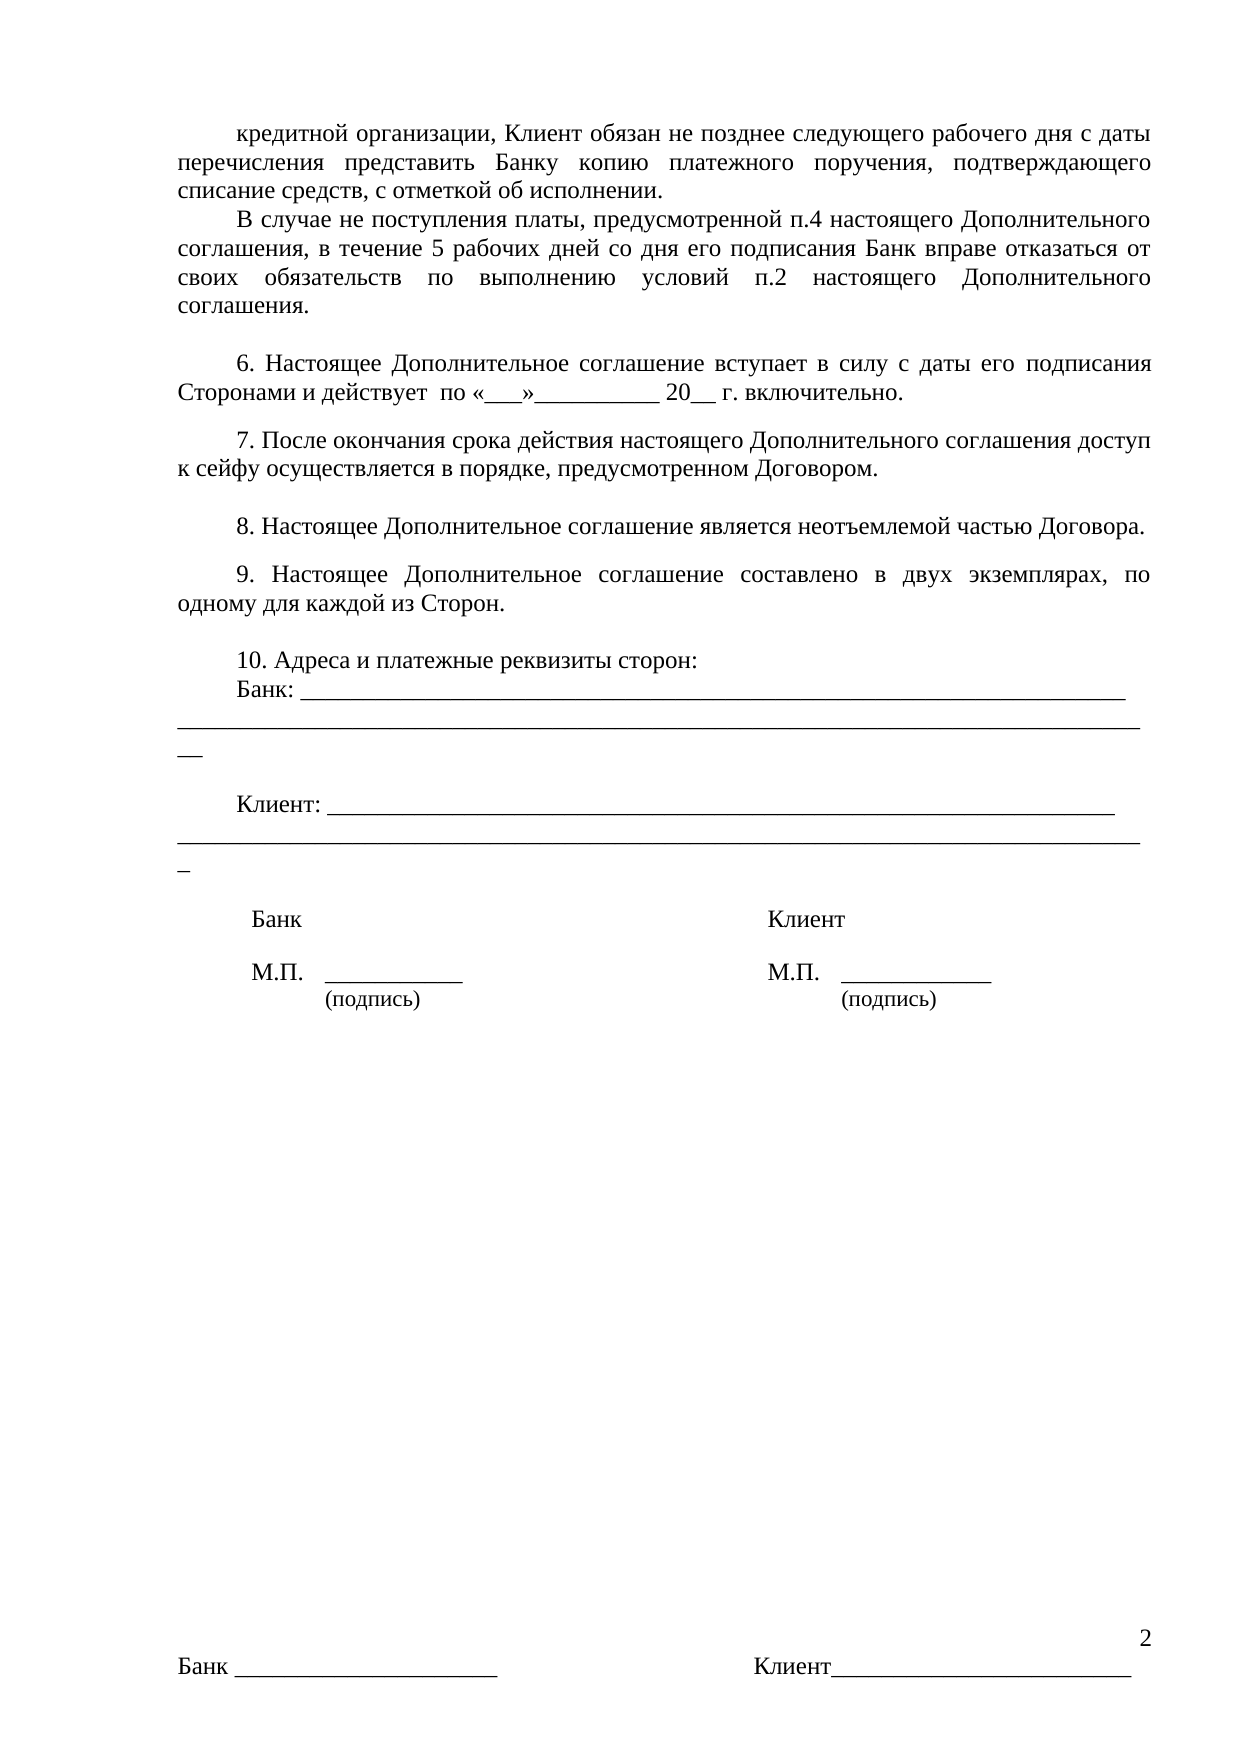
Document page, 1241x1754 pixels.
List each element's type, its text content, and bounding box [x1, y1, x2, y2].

text кредитной организации, Клиент обязан не позднее следующего рабочего дня с даты перечисления представить Банку копию платежного поручения, подтверждающего списание средств, с отметкой об исполнении. [177, 118, 1152, 204]
text (подпись) (подпись) [177, 986, 1152, 1012]
text 9. Настоящее Дополнительное соглашение составлено в двух экземплярах, по одному для каждой из Сторон. [177, 559, 1152, 616]
text Банк Клиент [177, 904, 1152, 933]
text ______________________________________________________________________________ [177, 818, 1152, 875]
text М.П. ___________ М.П. ____________ [251, 957, 1152, 986]
text Клиент: _______________________________________________________________ [177, 789, 1152, 818]
text 7. После окончания срока действия настоящего Дополнительного соглашения доступ к сейфу осуществляется в порядке, предусмотренном Договором. [177, 425, 1152, 482]
text 8. Настоящее Дополнительное соглашение является неотъемлемой частью Договора. [177, 511, 1152, 540]
text В случае не поступления платы, предусмотренной п.4 настоящего Дополнительного соглашения, в течение 5 рабочих дней со дня его подписания Банк вправе отказаться от своих обязательств по выполнению условий п.2 настоящего Дополнительного соглашения. [177, 204, 1152, 319]
text 6. Настоящее Дополнительное соглашение вступает в силу с даты его подписания Сторонами и действует по «___»__________ 20__ г. включительно. [177, 348, 1152, 406]
text 10. Адреса и платежные реквизиты сторон: [177, 645, 1152, 674]
text Банк: __________________________________________________________________ _______________________________________________________________________________ [177, 674, 1152, 760]
